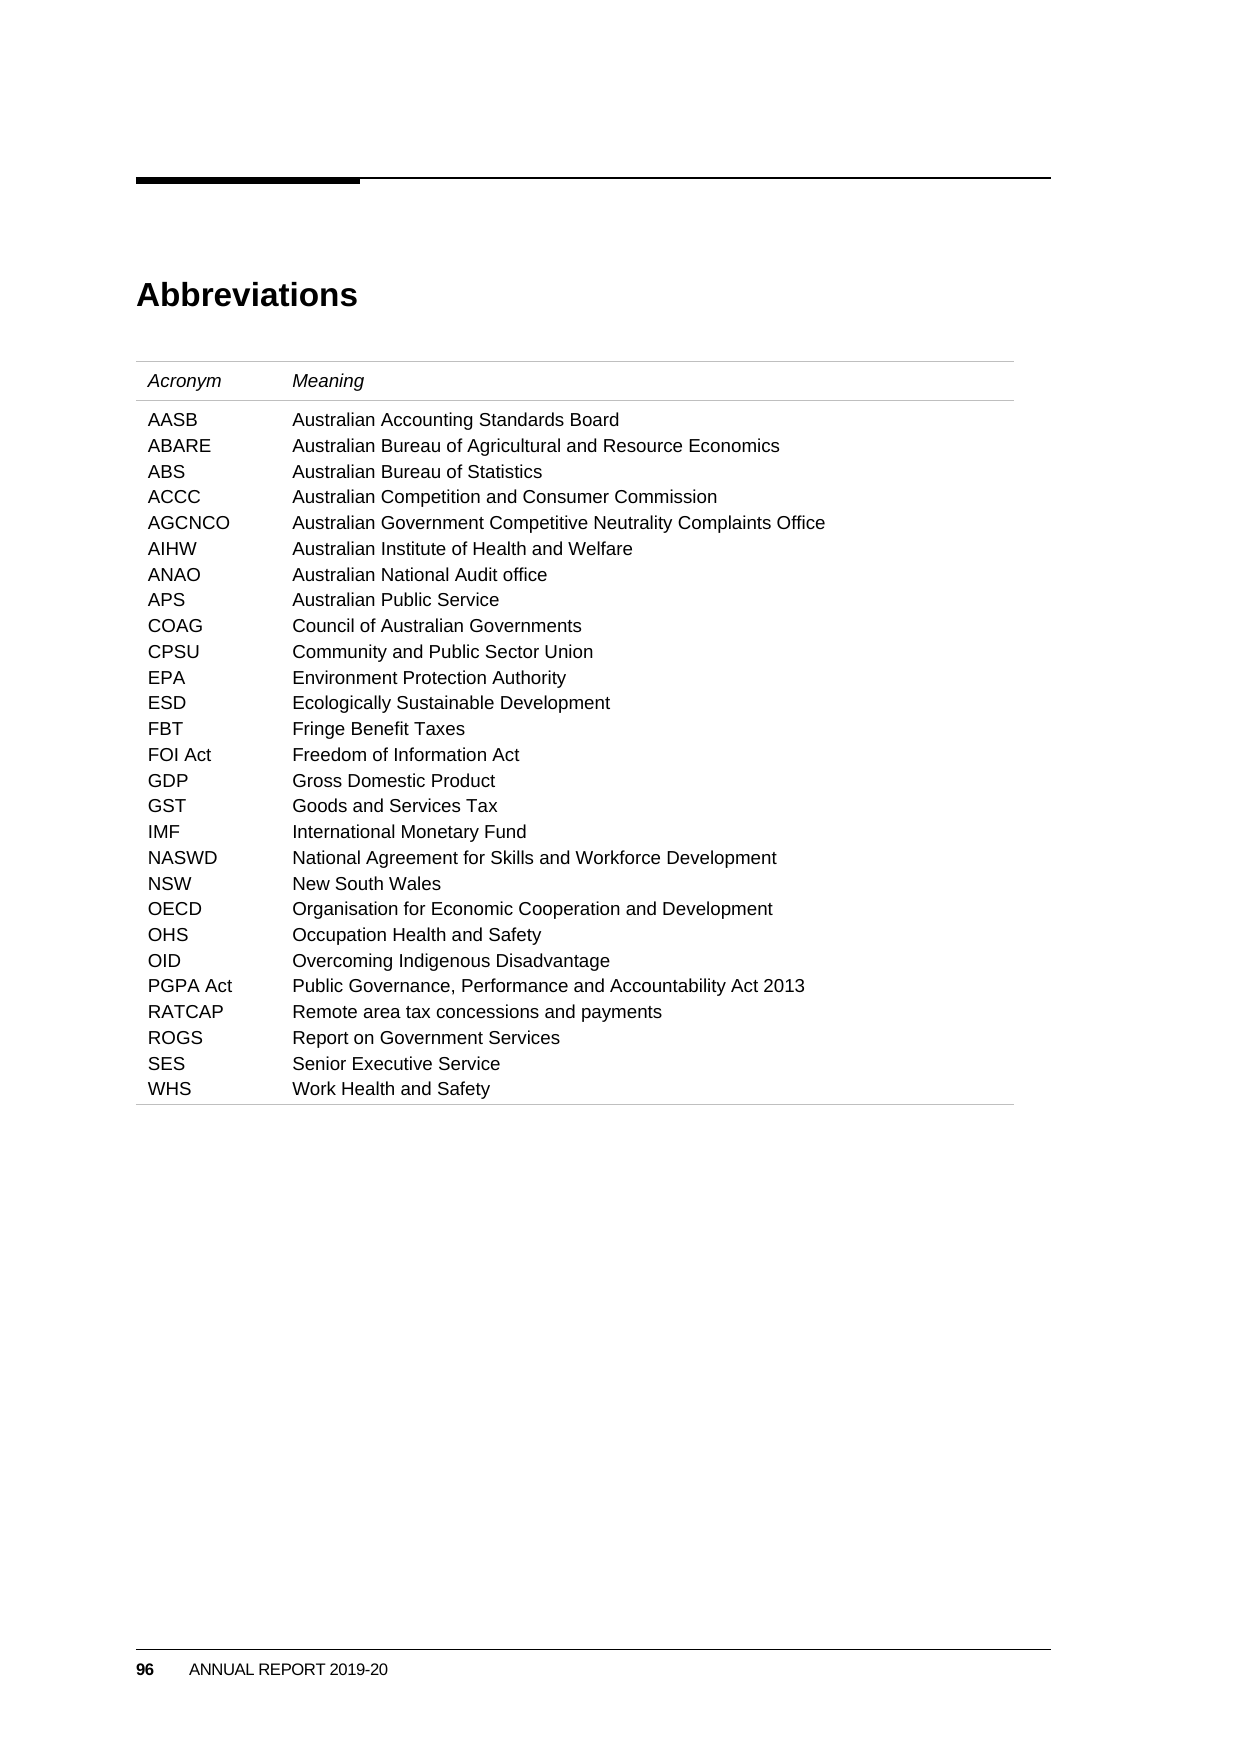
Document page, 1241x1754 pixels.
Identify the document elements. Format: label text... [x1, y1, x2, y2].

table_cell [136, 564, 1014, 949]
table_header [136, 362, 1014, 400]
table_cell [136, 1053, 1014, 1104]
subtitle Abbreviations [136, 273, 1051, 315]
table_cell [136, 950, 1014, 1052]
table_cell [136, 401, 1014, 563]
